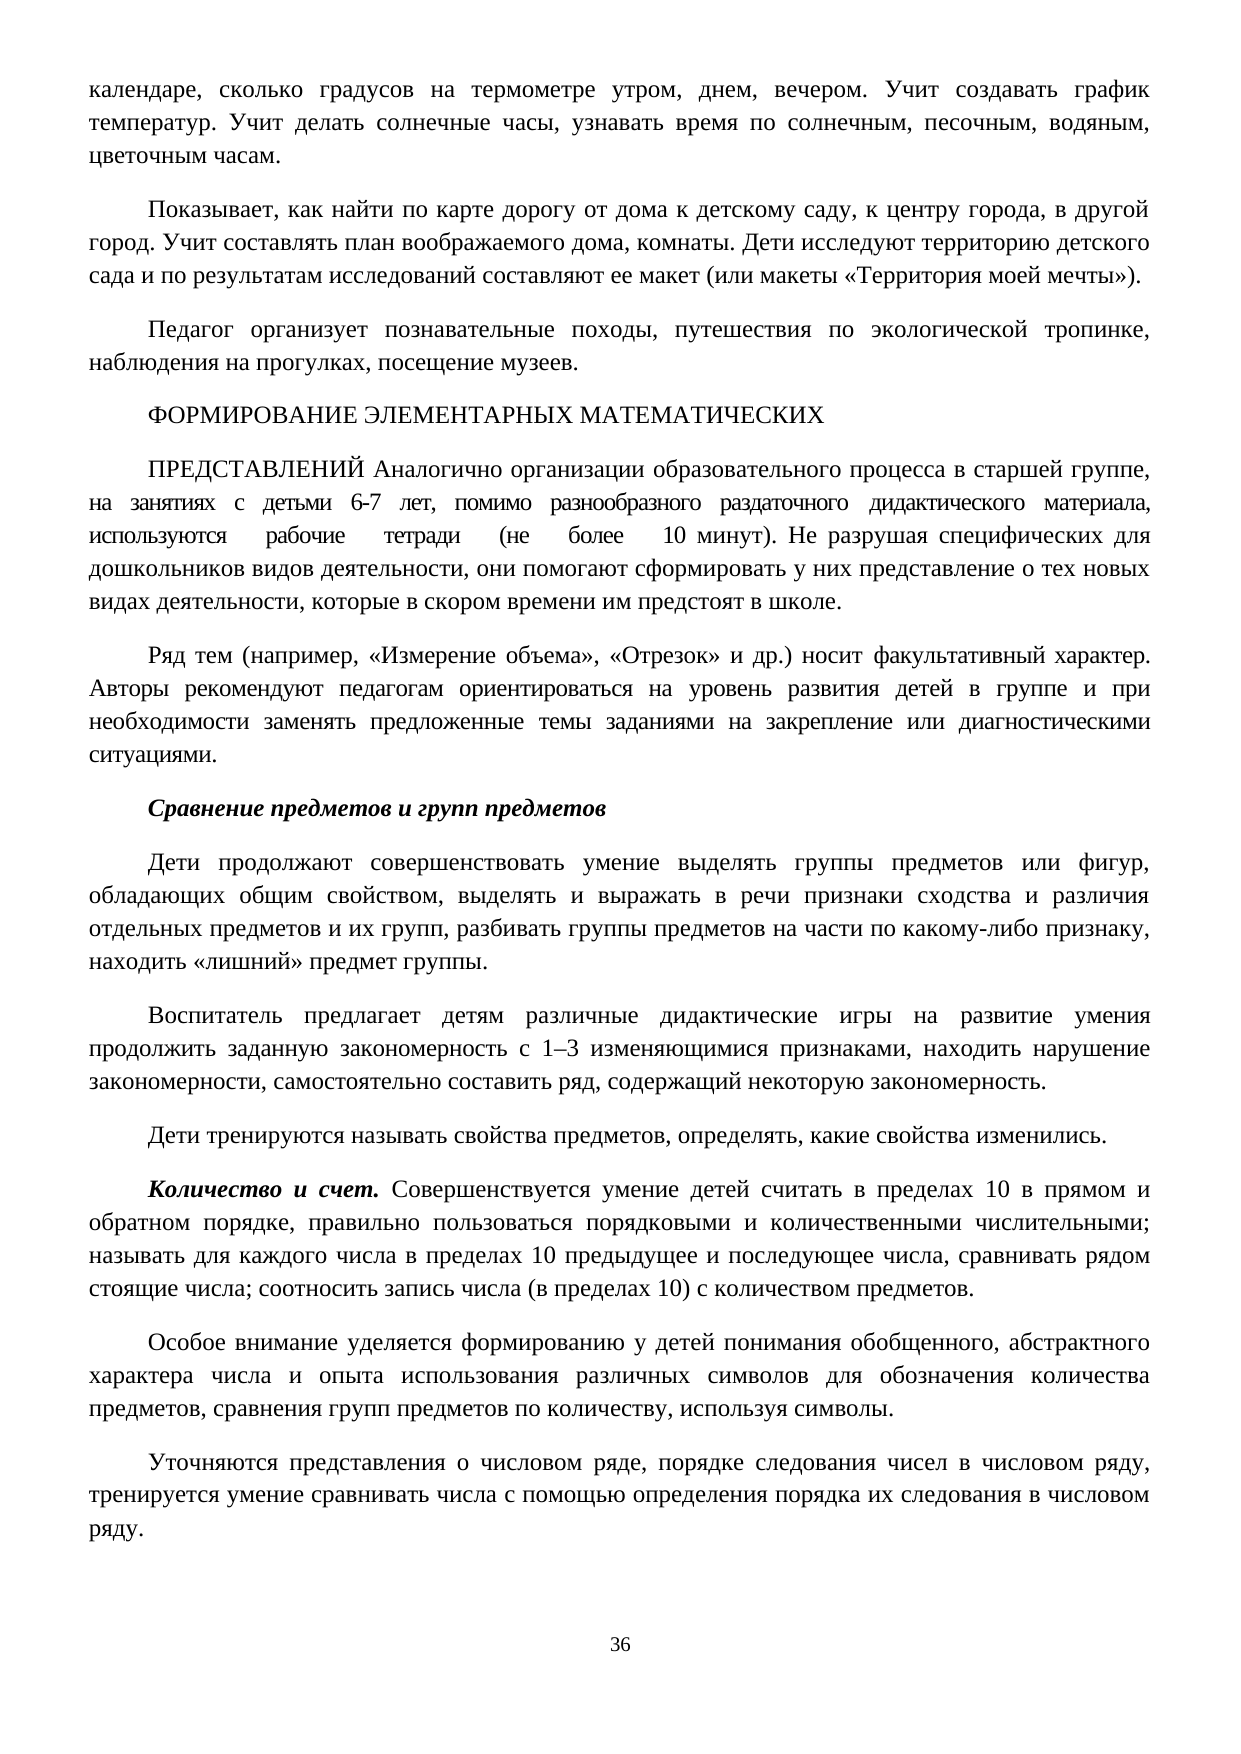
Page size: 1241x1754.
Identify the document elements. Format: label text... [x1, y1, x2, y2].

text Сравнение предметов и групп предметов [89, 793, 1151, 822]
text Воспитатель предлагает детям различные дидактические игры на развитие умения продолжить заданную закономерность с 1–3 изменяющимися признаками, находить нарушение закономерности, самостоятельно составить ряд, содержащий некоторую закономерность. [89, 1000, 1151, 1095]
text Ряд тем (например, «Измерение объема», «Отрезок» и др.) носит факультативный характер. Авторы рекомендуют педагогам ориентироваться на уровень развития детей в группе и при необходимости заменять предложенные темы заданиями на закрепление или диагностическими ситуациями. [89, 640, 1151, 768]
text Дети продолжают совершенствовать умение выделять группы предметов или фигур, обладающих общим свойством, выделять и выражать в речи признаки сходства и различия отдельных предметов и их групп, разбивать группы предметов на части по какому-либо признаку, находить «лишний» предмет группы. [89, 847, 1151, 975]
text Педагог организует познавательные походы, путешествия по экологической тропинке, наблюдения на прогулках, посещение музеев. [89, 314, 1151, 375]
text Уточняются представления о числовом ряде, порядке следования чисел в числовом ряду, тренируется умение сравнивать числа с помощью определения порядка их следования в числовом ряду. [89, 1447, 1151, 1541]
text ПРЕДСТАВЛЕНИЙ Аналогично организации образовательного процесса в старшей группе, на занятиях с детьми 6-7 лет, помимо разнообразного раздаточного дидактического материала, используются рабочие тетради (не более 10 минут). Не разрушая специфических для дошкольников видов деятельности, они помогают сформировать у них представление о тех новых видах деятельности, которые в скором времени им предстоят в школе. [89, 454, 1151, 615]
text Особое внимание уделяется формированию у детей понимания обобщенного, абстрактного характера числа и опыта использования различных символов для обозначения количества предметов, сравнения групп предметов по количеству, используя символы. [89, 1327, 1151, 1421]
text Показывает, как найти по карте дорогу от дома к детскому саду, к центру города, в другой город. Учит составлять план воображаемого дома, комнаты. Дети исследуют территорию детского сада и по результатам исследований составляют ее макет (или макеты «Территория моей мечты»). [89, 194, 1151, 288]
text Дети тренируются называть свойства предметов, определять, какие свойства изменились. [89, 1120, 1151, 1149]
text Количество и счет. Совершенствуется умение детей считать в пределах 10 в прямом и обратном порядке, правильно пользоваться порядковыми и количественными числительными; называть для каждого числа в пределах 10 предыдущее и последующее числа, сравнивать рядом стоящие числа; соотносить запись числа (в пределах 10) с количеством предметов. [89, 1174, 1151, 1302]
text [89, 74, 1151, 169]
text ФОРМИРОВАНИЕ ЭЛЕМЕНТАРНЫХ МАТЕМАТИЧЕСКИХ [89, 401, 1151, 429]
